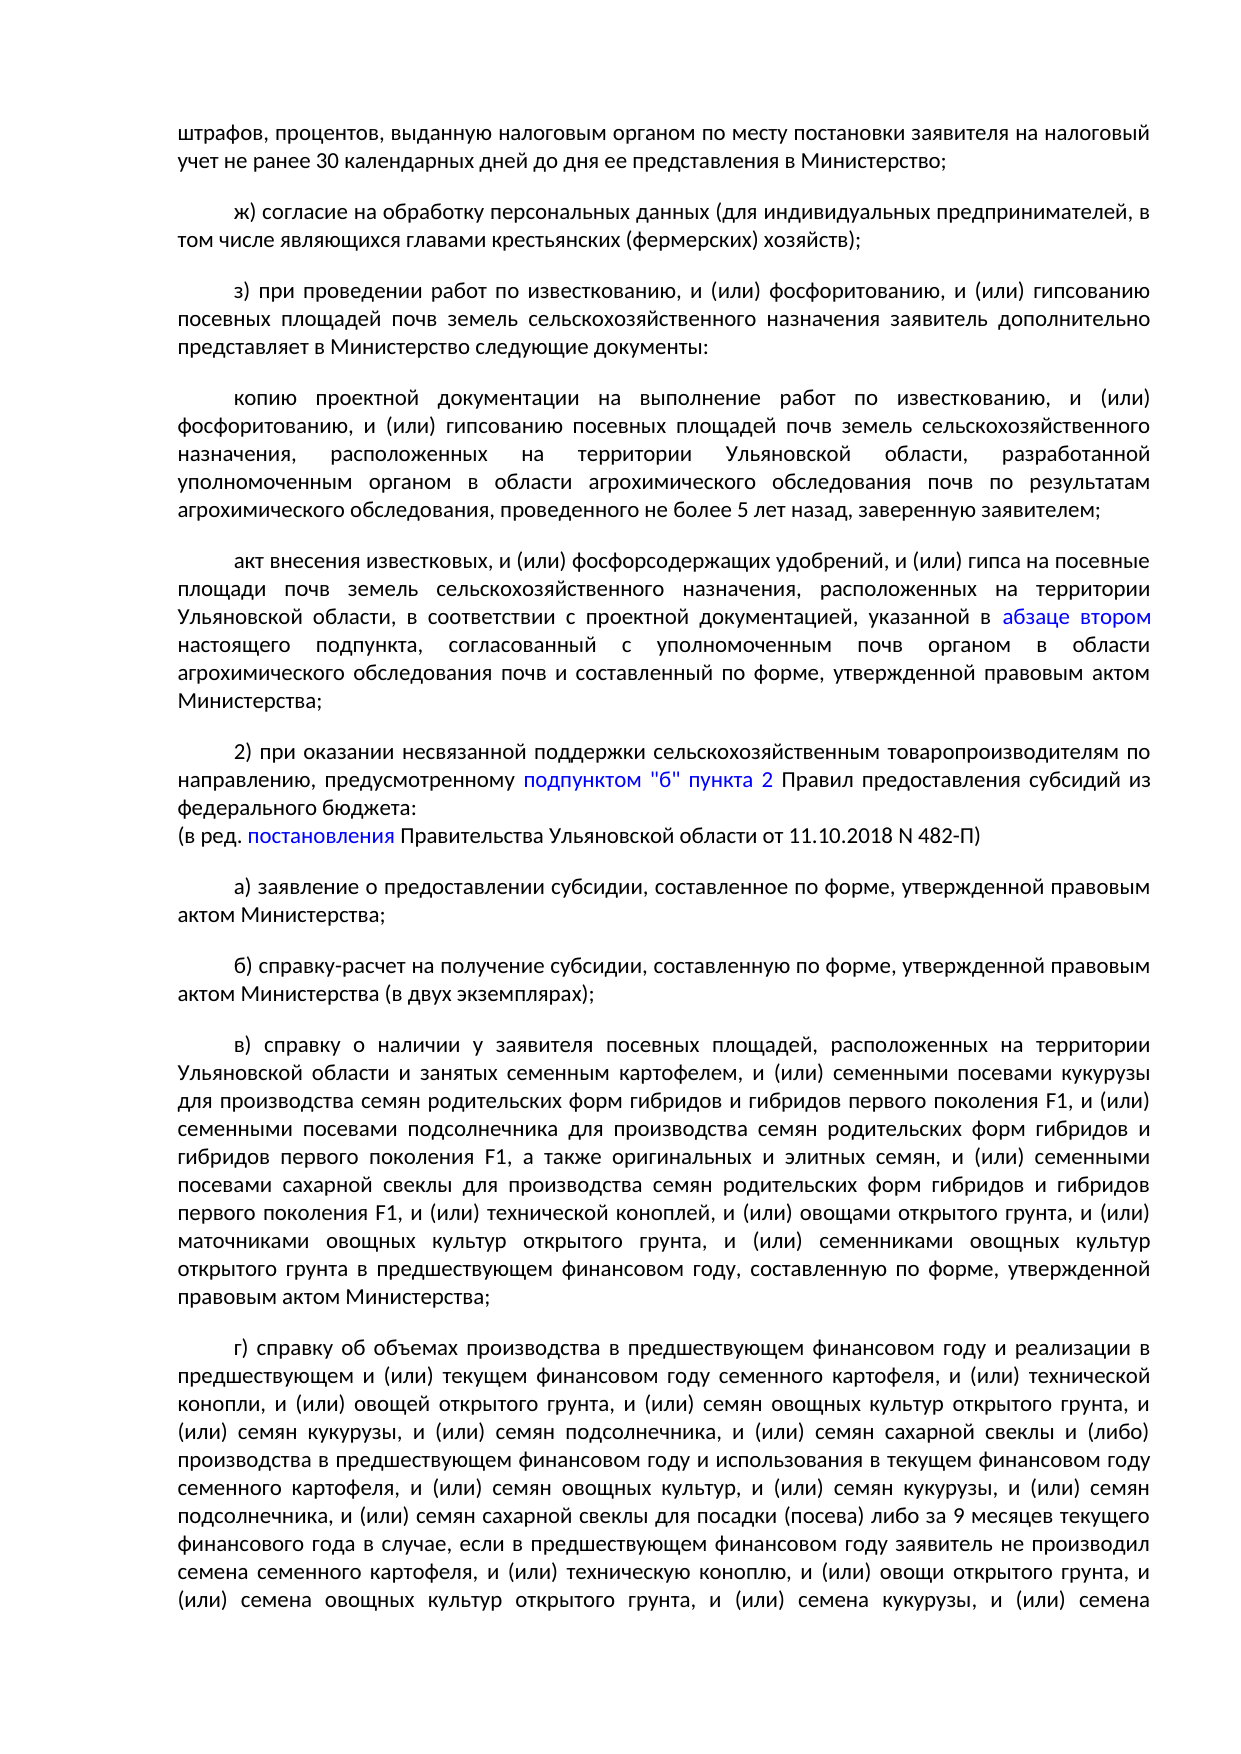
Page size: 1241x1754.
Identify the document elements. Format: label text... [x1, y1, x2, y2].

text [177, 118, 1152, 174]
text а) заявление о предоставлении субсидии, составленное по форме, утвержденной правовым актом Министерства; [177, 872, 1152, 928]
text 2) при оказании несвязанной поддержки сельскохозяйственным товаропроизводителям по направлению, предусмотренному подпунктом "б" пункта 2 Правил предоставления субсидий из федерального бюджета: [177, 737, 1152, 821]
text ж) согласие на обработку персональных данных (для индивидуальных предпринимателей, в том числе являющихся главами крестьянских (фермерских) хозяйств); [177, 197, 1152, 253]
text в) справку о наличии у заявителя посевных площадей, расположенных на территории Ульяновской области и занятых семенным картофелем, и (или) семенными посевами кукурузы для производства семян родительских форм гибридов и гибридов первого поколения F1, и (или) семенными посевами подсолнечника для производства семян родительских форм гибридов и гибридов первого поколения F1, а также оригинальных и элитных семян, и (или) семенными посевами сахарной свеклы для производства семян родительских форм гибридов и гибридов первого поколения F1, и (или) технической коноплей, и (или) овощами открытого грунта, и (или) маточниками овощных культур открытого грунта, и (или) семенниками овощных культур открытого грунта в предшествующем финансовом году, составленную по форме, утвержденной правовым актом Министерства; [177, 1030, 1152, 1310]
text копию проектной документации на выполнение работ по известкованию, и (или) фосфоритованию, и (или) гипсованию посевных площадей почв земель сельскохозяйственного назначения, расположенных на территории Ульяновской области, разработанной уполномоченным органом в области агрохимического обследования почв по результатам агрохимического обследования, проведенного не более 5 лет назад, заверенную заявителем; [177, 383, 1152, 523]
text (в ред. постановления Правительства Ульяновской области от 11.10.2018 N 482-П) [177, 821, 1152, 849]
text акт внесения известковых, и (или) фосфорсодержащих удобрений, и (или) гипса на посевные площади почв земель сельскохозяйственного назначения, расположенных на территории Ульяновской области, в соответствии с проектной документацией, указанной в абзаце втором настоящего подпункта, согласованный с уполномоченным почв органом в области агрохимического обследования почв и составленный по форме, утвержденной правовым актом Министерства; [177, 546, 1152, 714]
text з) при проведении работ по известкованию, и (или) фосфоритованию, и (или) гипсованию посевных площадей почв земель сельскохозяйственного назначения заявитель дополнительно представляет в Министерство следующие документы: [177, 276, 1152, 360]
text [177, 1333, 1152, 1613]
text б) справку-расчет на получение субсидии, составленную по форме, утвержденной правовым актом Министерства (в двух экземплярах); [177, 951, 1152, 1007]
